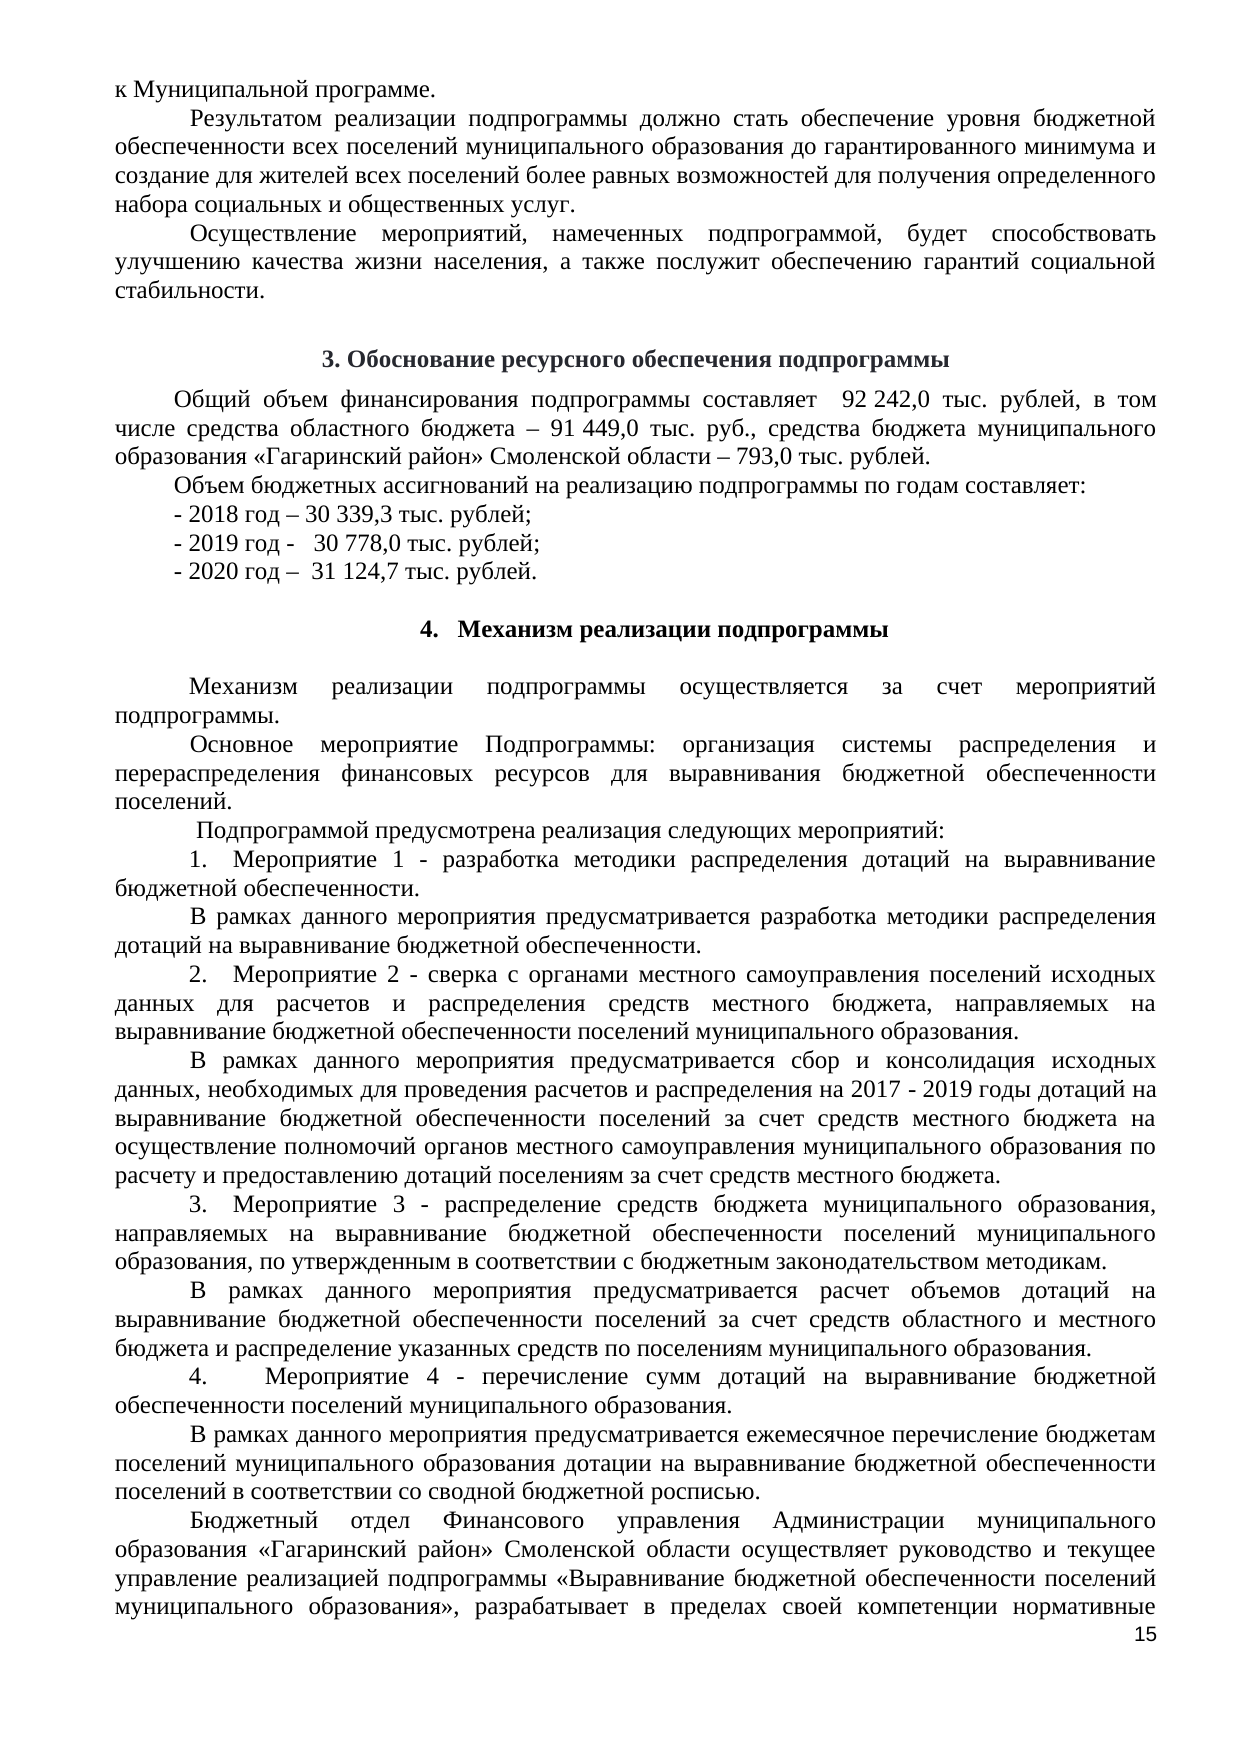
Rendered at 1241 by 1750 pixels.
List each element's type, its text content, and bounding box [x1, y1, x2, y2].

text Механизм реализации подпрограммы осуществляется за счет мероприятий подпрограммы. [114, 671, 1157, 729]
text В рамках данного мероприятия предусматривается ежемесячное перечисление бюджетам поселений муниципального образования дотации на выравнивание бюджетной обеспеченности поселений в соответствии со сводной бюджетной росписью. [114, 1419, 1157, 1505]
list Механизм реализации подпрограммы [152, 614, 1157, 643]
text Объем бюджетных ассигнований на реализацию подпрограммы по годам составляет: [114, 470, 1157, 499]
list Мероприятие 3 - распределение средств бюджета муниципального образования, направляемых на выравнивание бюджетной обеспеченности поселений муниципального образования, по утвержденным в соответствии с бюджетным законодательством методикам. [114, 1189, 1157, 1275]
text Результатом реализации подпрограммы должно стать обеспечение уровня бюджетной обеспеченности всех поселений муниципального образования до гарантированного минимума и создание для жителей всех поселений более равных возможностей для получения определенного набора социальных и общественных услуг. [114, 103, 1157, 218]
text В рамках данного мероприятия предусматривается сбор и консолидация исходных данных, необходимых для проведения расчетов и распределения на 2017 - 2019 годы дотаций на выравнивание бюджетной обеспеченности поселений за счет средств местного бюджета на осуществление полномочий органов местного самоуправления муниципального образования по расчету и предоставлению дотаций поселениям за счет средств местного бюджета. [114, 1045, 1157, 1189]
text В рамках данного мероприятия предусматривается расчет объемов дотаций на выравнивание бюджетной обеспеченности поселений за счет средств областного и местного бюджета и распределение указанных средств по поселениям муниципального образования. [114, 1275, 1157, 1361]
text - 2020 год – 31 124,7 тыс. рублей. [174, 556, 1157, 585]
text - 2018 год – 30 339,3 тыс. рублей; [174, 499, 1157, 528]
list Мероприятие 1 - разработка методики распределения дотаций на выравнивание бюджетной обеспеченности. [114, 844, 1157, 901]
text Осуществление мероприятий, намеченных подпрограммой, будет способствовать улучшению качества жизни населения, а также послужит обеспечению гарантий социальной стабильности. [114, 218, 1157, 304]
list Мероприятие 2 - сверка с органами местного самоуправления поселений исходных данных для расчетов и распределения средств местного бюджета, направляемых на выравнивание бюджетной обеспеченности поселений муниципального образования. [114, 959, 1157, 1045]
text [114, 74, 1157, 103]
text В рамках данного мероприятия предусматривается разработка методики распределения дотаций на выравнивание бюджетной обеспеченности. [114, 901, 1157, 959]
list Мероприятие 4 - перечисление сумм дотаций на выравнивание бюджетной обеспеченности поселений муниципального образования. [114, 1361, 1157, 1419]
text - 2019 год - 30 778,0 тыс. рублей; [174, 528, 1157, 556]
text Общий объем финансирования подпрограммы составляет 92 242,0 тыс. рублей, в том числе средства областного бюджета – 91 449,0 тыс. руб., средства бюджета муниципального образования «Гагаринский район» Смоленской области – 793,0 тыс. рублей. [114, 384, 1157, 470]
text Основное мероприятие Подпрограммы: организация системы распределения и перераспределения финансовых ресурсов для выравнивания бюджетной обеспеченности поселений. [114, 729, 1157, 815]
subtitle 3. Обоснование ресурсного обеспечения подпрограммы [114, 344, 1157, 373]
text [114, 1505, 1157, 1620]
text Подпрограммой предусмотрена реализация следующих мероприятий: [114, 815, 1157, 844]
